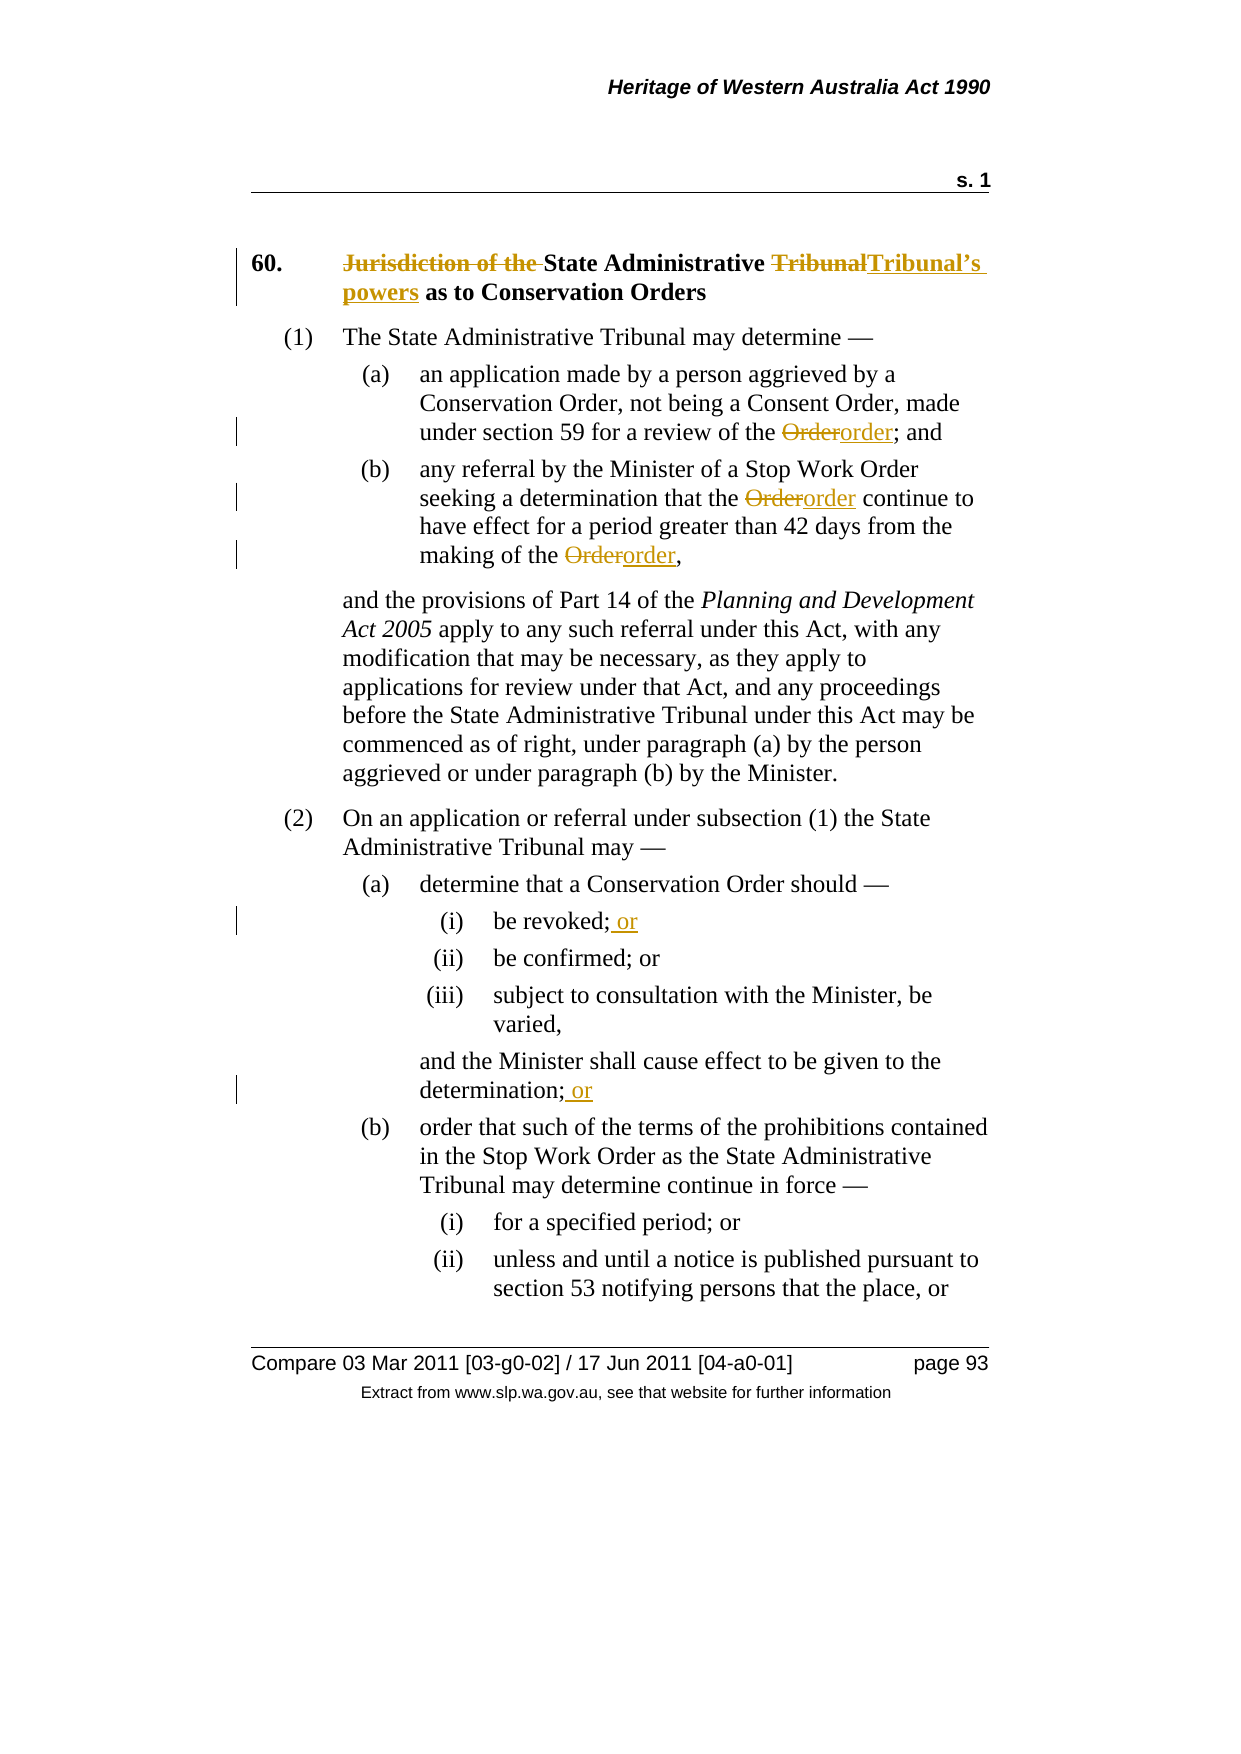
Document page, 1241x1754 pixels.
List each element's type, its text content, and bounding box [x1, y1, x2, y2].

text (1) The State Administrative Tribunal may determine — [251, 322, 989, 351]
text (iii) subject to consultation with the Minister, be varied, [251, 981, 989, 1038]
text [251, 1244, 989, 1301]
text and the Minister shall cause effect to be given to the determination; [251, 1046, 989, 1104]
text (2) On an application or referral under subsection (1) the State Administrative Tribunal may — [251, 803, 989, 861]
text (i) be revoked; [251, 906, 989, 935]
text (a) an application made by a person aggrieved by a Conservation Order, not being a Consent Order, made under section 59 for a review of the ; and [251, 359, 989, 446]
text (b) any referral by the Minister of a Stop Work Order seeking a determination that the continue to have effect for a period greater than 42 days from the making of the , [251, 454, 989, 569]
text (i) for a specified period; or [251, 1207, 989, 1236]
text (b) order that such of the terms of the prohibitions contained in the Stop Work Order as the State Administrative Tribunal may determine continue in force — [251, 1112, 989, 1198]
text (ii) be confirmed; or [251, 943, 989, 972]
text and the provisions of Part 14 of the Planning and Development Act 2005 apply to any such referral under this Act, with any modification that may be necessary, as they apply to applications for review under that Act, and any proceedings before the State Administrative Tribunal under this Act may be commenced as of right, under paragraph (a) by the person aggrieved or under paragraph (b) by the Minister. [251, 586, 989, 787]
subtitle 60. State Administrative as to Conservation Orders [251, 248, 989, 306]
text (a) determine that a Conservation Order should — [251, 869, 989, 898]
